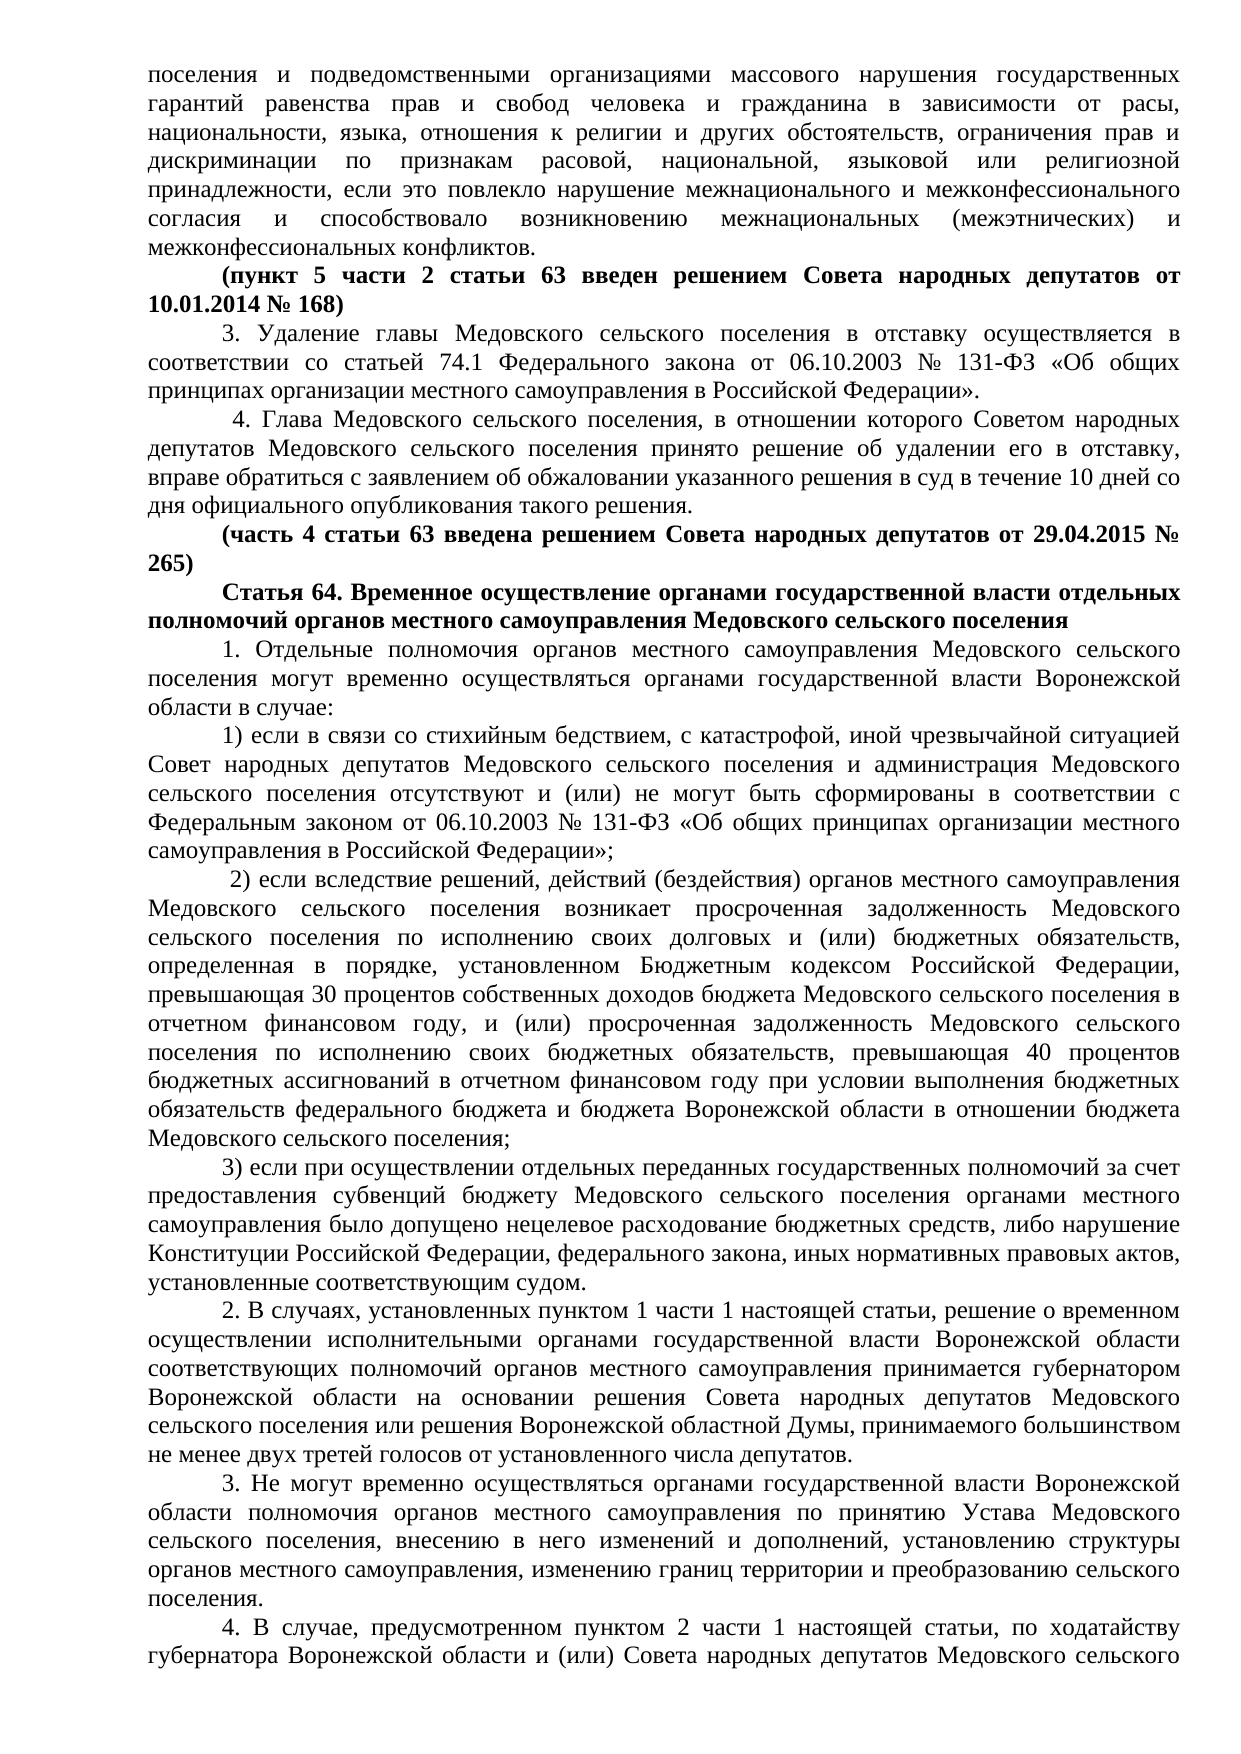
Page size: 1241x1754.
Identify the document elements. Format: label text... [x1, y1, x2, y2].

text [148, 1612, 1181, 1669]
text 4. Глава Медовского сельского поселения, в отношении которого Советом народных депутатов Медовского сельского поселения принято решение об удалении его в отставку, вправе обратиться с заявлением об обжаловании указанного решения в суд в течение 10 дней со дня официального опубликования такого решения. [148, 404, 1181, 519]
text 1) если в связи со стихийным бедствием, с катастрофой, иной чрезвычайной ситуацией Совет народных депутатов Медовского сельского поселения и администрация Медовского сельского поселения отсутствуют и (или) не могут быть сформированы в соответствии с Федеральным законом от 06.10.2003 № 131-ФЗ «Об общих принципах организации местного самоуправления в Российской Федерации»; [148, 720, 1181, 864]
text (пункт 5 части 2 статьи 63 введен решением Совета народных депутатов от 10.01.2014 № 168) [148, 260, 1181, 318]
text Статья 64. Временное осуществление органами государственной власти отдельных полномочий органов местного самоуправления Медовского сельского поселения [148, 577, 1181, 634]
text 1. Отдельные полномочия органов местного самоуправления Медовского сельского поселения могут временно осуществляться органами государственной власти Воронежской области в случае: [148, 634, 1181, 720]
text 3. Не могут временно осуществляться органами государственной власти Воронежской области полномочия органов местного самоуправления по принятию Устава Медовского сельского поселения, внесению в него изменений и дополнений, установлению структуры органов местного самоуправления, изменению границ территории и преобразованию сельского поселения. [148, 1468, 1181, 1612]
text 3. Удаление главы Медовского сельского поселения в отставку осуществляется в соответствии со статьей 74.1 Федерального закона от 06.10.2003 № 131-ФЗ «Об общих принципах организации местного самоуправления в Российской Федерации». [148, 318, 1181, 404]
text 2) если вследствие решений, действий (бездействия) органов местного самоуправления Медовского сельского поселения возникает просроченная задолженность Медовского сельского поселения по исполнению своих долговых и (или) бюджетных обязательств, определенная в порядке, установленном Бюджетным кодексом Российской Федерации, превышающая 30 процентов собственных доходов бюджета Медовского сельского поселения в отчетном финансовом году, и (или) просроченная задолженность Медовского сельского поселения по исполнению своих бюджетных обязательств, превышающая 40 процентов бюджетных ассигнований в отчетном финансовом году при условии выполнения бюджетных обязательств федерального бюджета и бюджета Воронежской области в отношении бюджета Медовского сельского поселения; [148, 864, 1181, 1152]
text 3) если при осуществлении отдельных переданных государственных полномочий за счет предоставления субвенций бюджету Медовского сельского поселения органами местного самоуправления было допущено нецелевое расходование бюджетных средств, либо нарушение Конституции Российской Федерации, федерального закона, иных нормативных правовых актов, установленные соответствующим судом. [148, 1152, 1181, 1295]
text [148, 59, 1181, 260]
text 2. В случаях, установленных пунктом 1 части 1 настоящей статьи, решение о временном осуществлении исполнительными органами государственной власти Воронежской области соответствующих полномочий органов местного самоуправления принимается губернатором Воронежской области на основании решения Совета народных депутатов Медовского сельского поселения или решения Воронежской областной Думы, принимаемого большинством не менее двух третей голосов от установленного числа депутатов. [148, 1295, 1181, 1468]
text (часть 4 статьи 63 введена решением Совета народных депутатов от 29.04.2015 № 265) [148, 519, 1181, 577]
